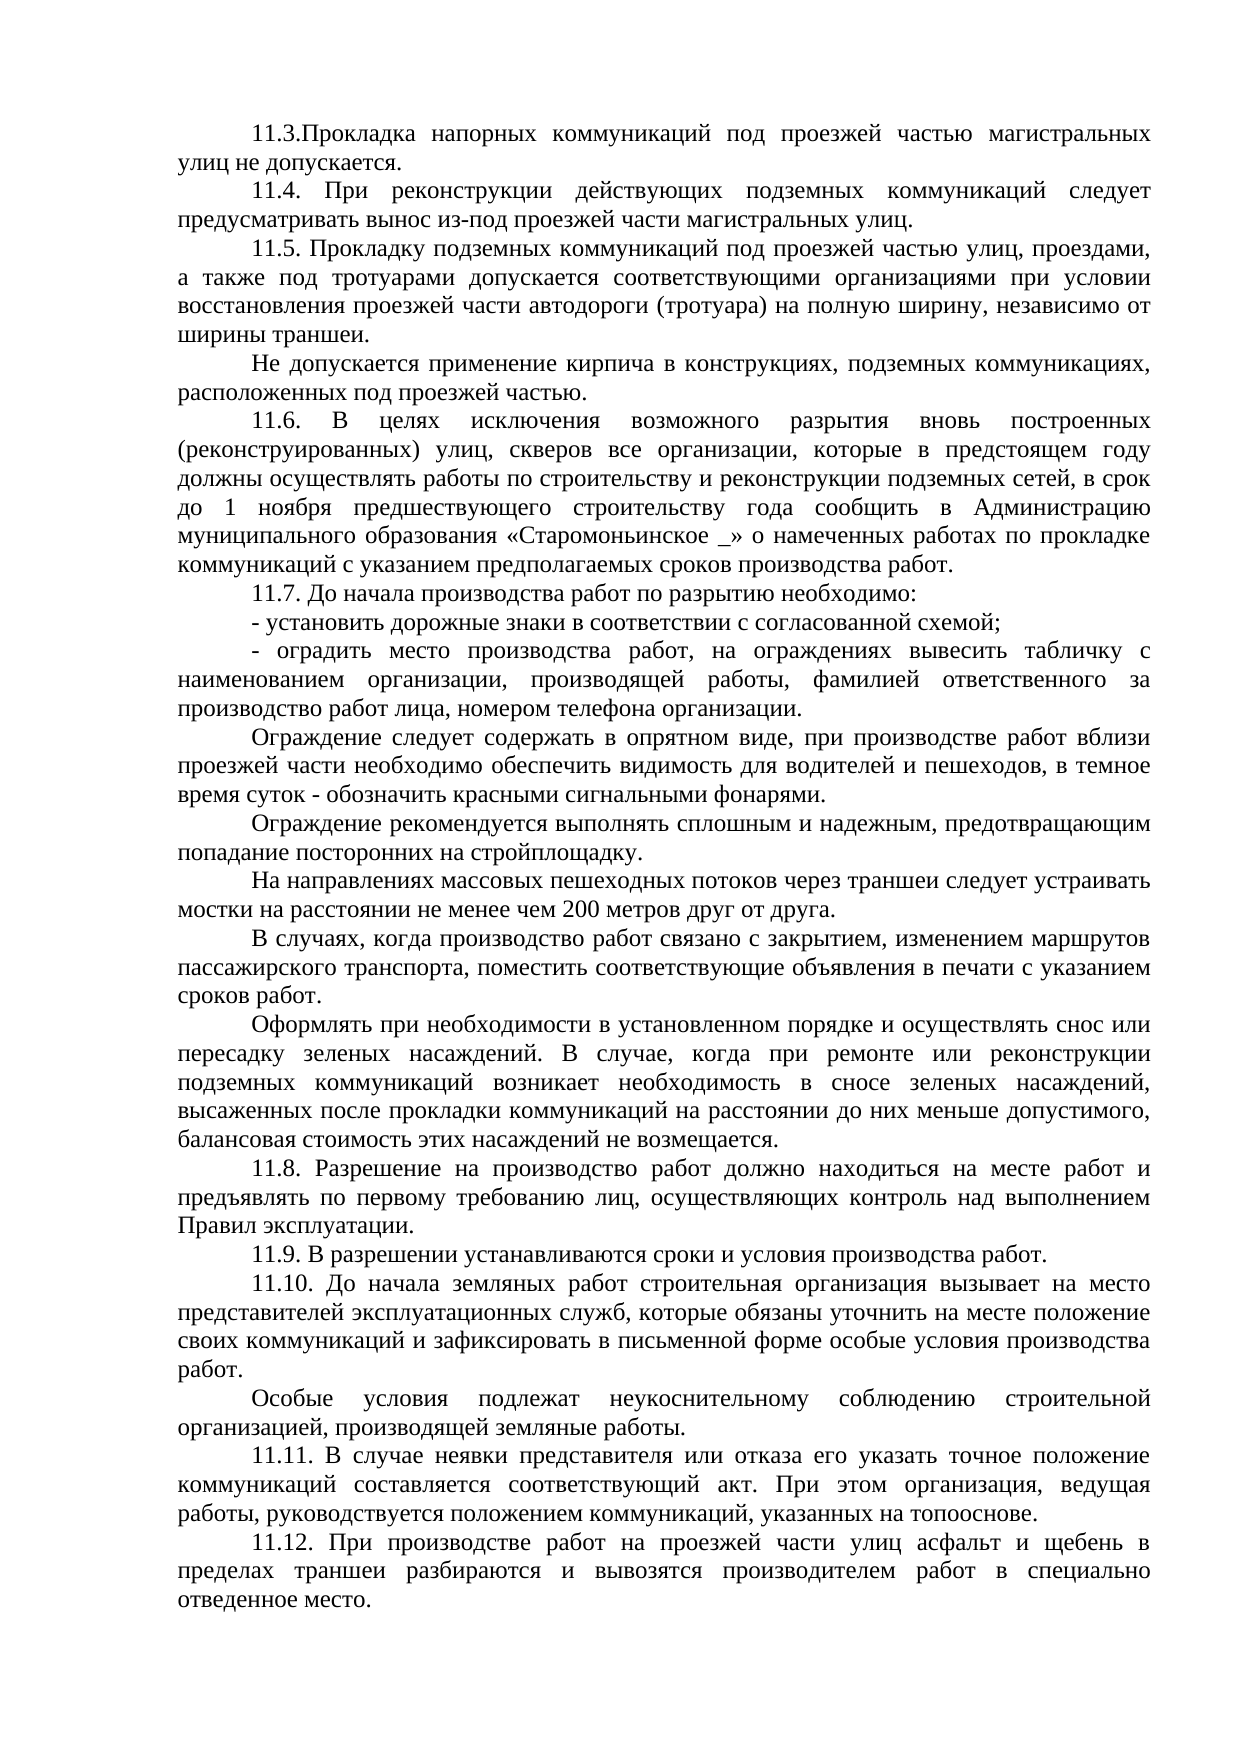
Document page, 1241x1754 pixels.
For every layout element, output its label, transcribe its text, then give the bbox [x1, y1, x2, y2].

text 11.4. При реконструкции действующих подземных коммуникаций следует предусматривать вынос из-под проезжей части магистральных улиц. [177, 176, 1152, 233]
text 11.9. В разрешении устанавливаются сроки и условия производства работ. [177, 1239, 1152, 1268]
text 11.8. Разрешение на производство работ должно находиться на месте работ и предъявлять по первому требованию лиц, осуществляющих контроль над выполнением Правил эксплуатации. [177, 1153, 1152, 1239]
text Особые условия подлежат неукоснительному соблюдению строительной организацией, производящей земляные работы. [177, 1383, 1152, 1441]
text Оформлять при необходимости в установленном порядке и осуществлять снос или пересадку зеленых насаждений. В случае, когда при ремонте или реконструкции подземных коммуникаций возникает необходимость в сносе зеленых насаждений, высаженных после прокладки коммуникаций на расстоянии до них меньше допустимого, балансовая стоимость этих насаждений не возмещается. [177, 1009, 1152, 1153]
text 11.11. В случае неявки представителя или отказа его указать точное положение коммуникаций составляется соответствующий акт. При этом организация, ведущая работы, руководствуется положением коммуникаций, указанных на топооснове. [177, 1441, 1152, 1527]
text Ограждение следует содержать в опрятном виде, при производстве работ вблизи проезжей части необходимо обеспечить видимость для водителей и пешеходов, в темное время суток - обозначить красными сигнальными фонарями. [177, 722, 1152, 808]
text 11.7. До начала производства работ по разрытию необходимо: [177, 578, 1152, 607]
text В случаях, когда производство работ связано с закрытием, изменением маршрутов пассажирского транспорта, поместить соответствующие объявления в печати с указанием сроков работ. [177, 923, 1152, 1009]
text - оградить место производства работ, на ограждениях вывесить табличку с наименованием организации, производящей работы, фамилией ответственного за производство работ лица, номером телефона организации. [177, 636, 1152, 722]
text 11.10. До начала земляных работ строительная организация вызывает на место представителей эксплуатационных служб, которые обязаны уточнить на месте положение своих коммуникаций и зафиксировать в письменной форме особые условия производства работ. [177, 1268, 1152, 1383]
text 11.6. В целях исключения возможного разрытия вновь построенных (реконструированных) улиц, скверов все организации, которые в предстоящем году должны осуществлять работы по строительству и реконструкции подземных сетей, в срок до 1 ноября предшествующего строительству года сообщить в Администрацию муниципального образования «Старомоньинское _» о намеченных работах по прокладке коммуникаций с указанием предполагаемых сроков производства работ. [177, 406, 1152, 578]
text На направлениях массовых пешеходных потоков через траншеи следует устраивать мостки на расстоянии не менее чем 200 метров друг от друга. [177, 866, 1152, 923]
text 11.12. При производстве работ на проезжей части улиц асфальт и щебень в пределах траншеи разбираются и вывозятся производителем работ в специально отведенное место. [177, 1527, 1152, 1613]
text 11.3.Прокладка напорных коммуникаций под проезжей частью магистральных улиц не допускается. [177, 118, 1152, 176]
text Не допускается применение кирпича в конструкциях, подземных коммуникациях, расположенных под проезжей частью. [177, 348, 1152, 406]
text Ограждение рекомендуется выполнять сплошным и надежным, предотвращающим попадание посторонних на стройплощадку. [177, 808, 1152, 866]
text 11.5. Прокладку подземных коммуникаций под проезжей частью улиц, проездами, а также под тротуарами допускается соответствующими организациями при условии восстановления проезжей части автодороги (тротуара) на полную ширину, независимо от ширины траншеи. [177, 233, 1152, 348]
text - установить дорожные знаки в соответствии с согласованной схемой; [177, 607, 1152, 636]
